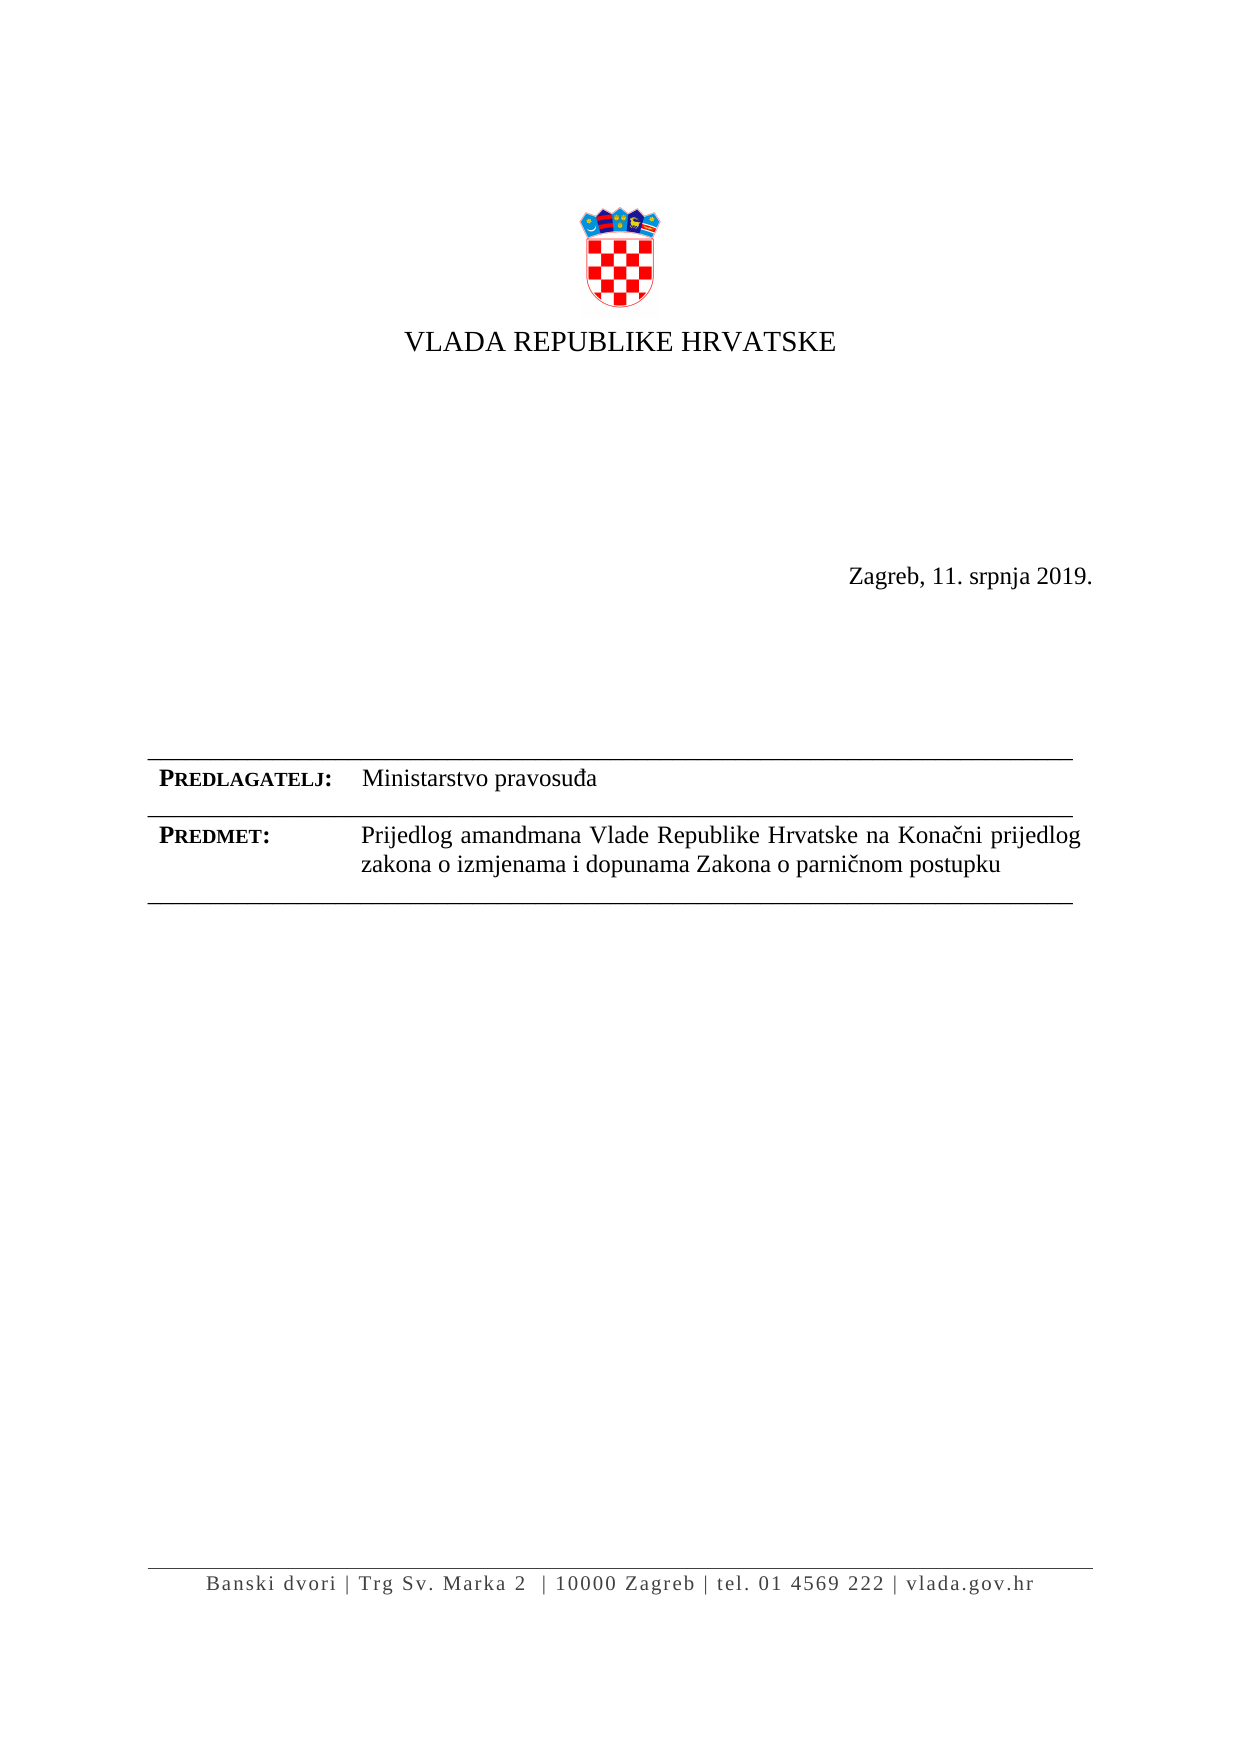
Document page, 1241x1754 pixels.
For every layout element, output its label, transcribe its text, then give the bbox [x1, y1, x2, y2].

text Banski dvori | Trg Sv. Marka 2 | 10000 Zagreb | tel. 01 4569 222 | vlada.gov.hr [148, 1569, 1093, 1595]
picture [578, 205, 662, 318]
text __________________________________________________________________________ [148, 734, 1093, 763]
table_header Ministarstvo pravosuđa [351, 763, 1093, 791]
text __________________________________________________________________________ [148, 878, 1093, 906]
table_header Predlagatelj: [148, 763, 351, 791]
text Zagreb, 11. srpnja 2019. [148, 561, 1093, 590]
text __________________________________________________________________________ [148, 791, 1093, 820]
table_header Predmet: [148, 820, 349, 878]
text VLADA REPUBLIKE HRVATSKE [148, 324, 1093, 358]
table_header Prijedlog amandmana Vlade Republike Hrvatske na Konačni prijedlog zakona o izmjenama i dopunama Zakona o parničnom postupku [350, 820, 1093, 878]
